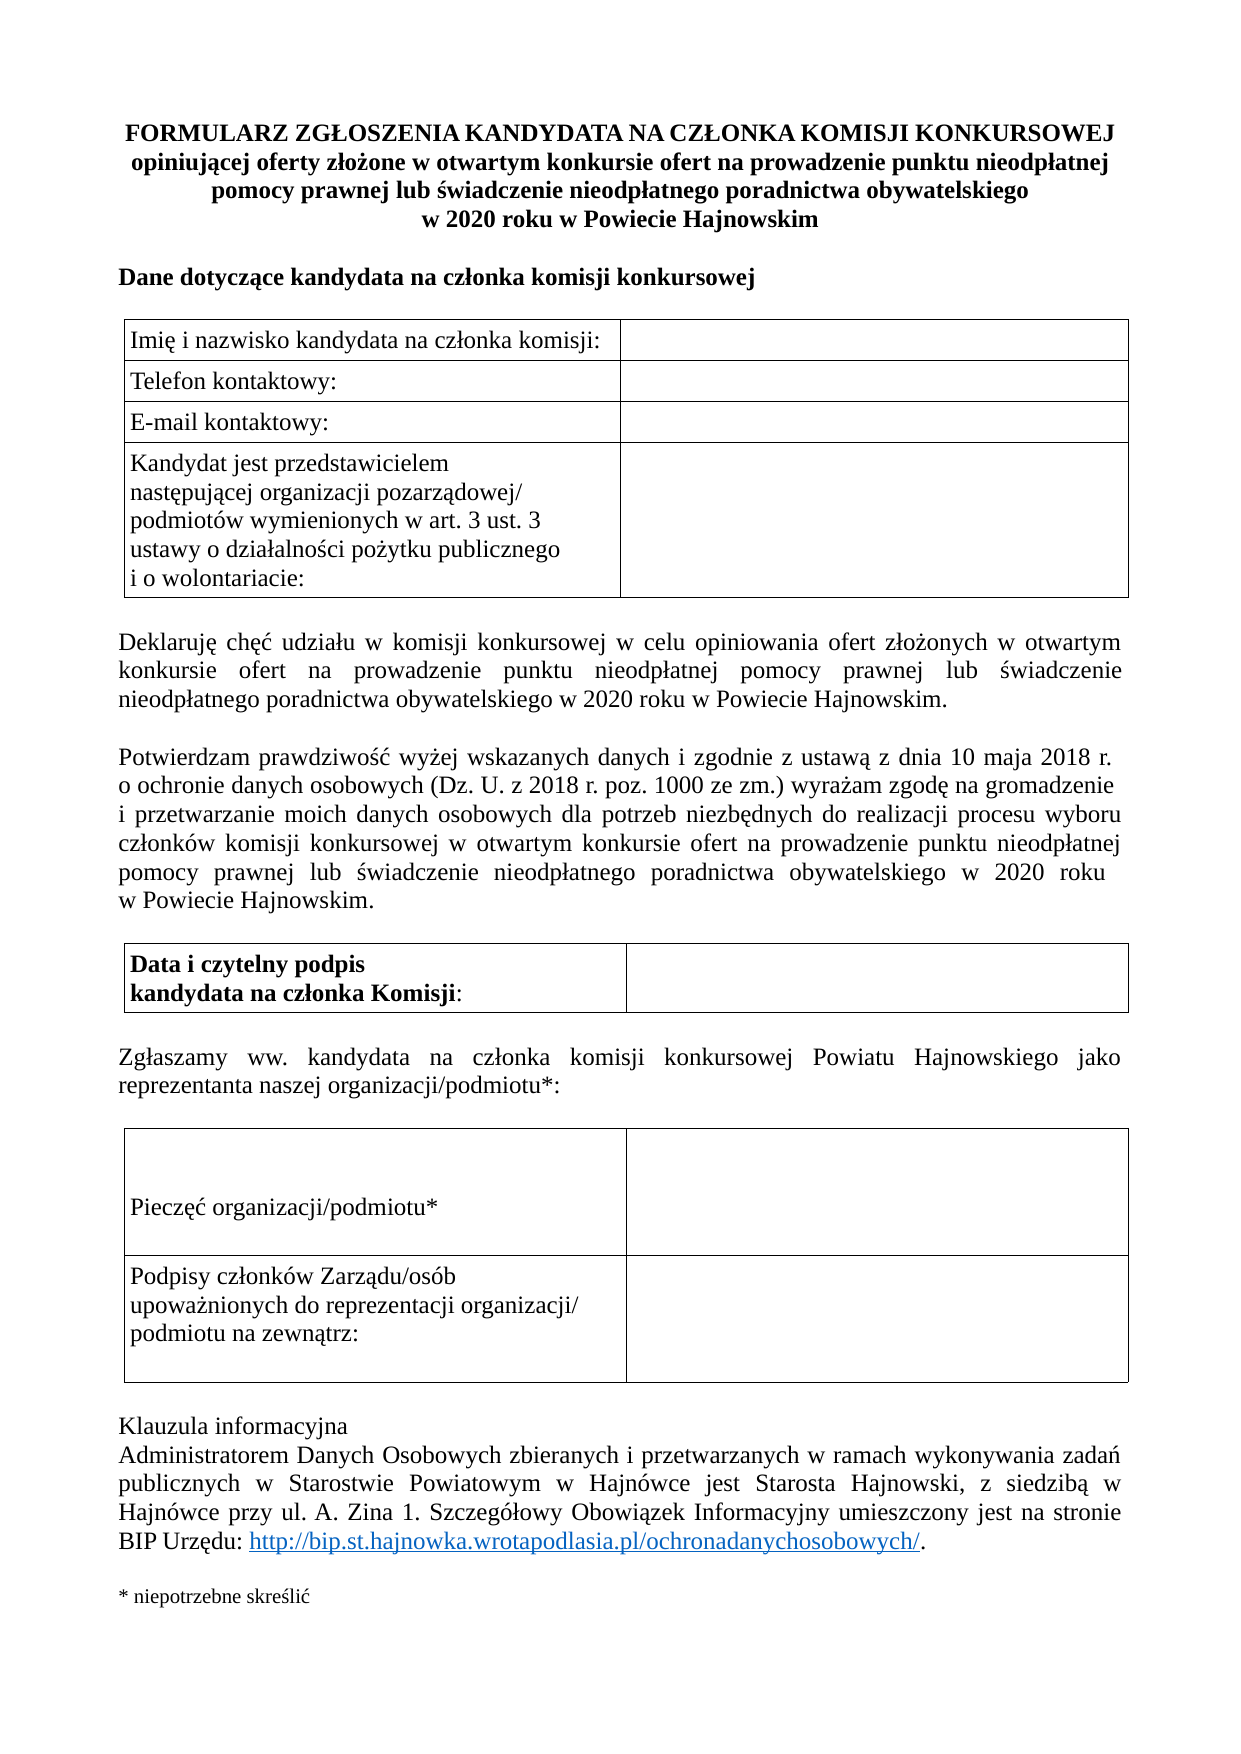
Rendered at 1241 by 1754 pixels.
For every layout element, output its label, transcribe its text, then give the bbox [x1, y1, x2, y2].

text FORMULARZ ZGŁOSZENIA KANDYDATA NA CZŁONKA KOMISJI KONKURSOWEJ [118, 118, 1122, 147]
table_header [627, 944, 1128, 1012]
table_header Imię i nazwisko kandydata na członka komisji: [125, 320, 620, 360]
text Potwierdzam prawdziwość wyżej wskazanych danych i zgodnie z ustawą z dnia 10 maja 2018 r. o ochronie danych osobowych (Dz. U. z 2018 r. poz. 1000 ze zm.) wyrażam zgodę na gromadzenie i przetwarzanie moich danych osobowych dla potrzeb niezbędnych do realizacji procesu wyboru członków komisji konkursowej w otwartym konkursie ofert na prowadzenie punktu nieodpłatnej pomocy prawnej lub świadczenie nieodpłatnego poradnictwa obywatelskiego w 2020 roku w Powiecie Hajnowskim. [118, 742, 1122, 914]
table_cell [621, 361, 1128, 401]
table_header Data i czytelny podpis kandydata na członka Komisji: [125, 944, 626, 1012]
text w 2020 roku w Powiecie Hajnowskim [118, 204, 1122, 233]
text Dane dotyczące kandydata na członka komisji konkursowej [118, 262, 1122, 291]
table_cell [621, 402, 1128, 442]
table_header [621, 320, 1128, 360]
text Deklaruję chęć udziału w komisji konkursowej w celu opiniowania ofert złożonych w otwartym konkursie ofert na prowadzenie punktu nieodpłatnej pomocy prawnej lub świadczenie nieodpłatnego poradnictwa obywatelskiego w 2020 roku w Powiecie Hajnowskim. [118, 627, 1122, 713]
table_header [627, 1129, 1128, 1255]
text Klauzula informacyjna [118, 1411, 1122, 1440]
text Administratorem Danych Osobowych zbieranych i przetwarzanych w ramach wykonywania zadań publicznych w Starostwie Powiatowym w Hajnówce jest Starosta Hajnowski, z siedzibą w Hajnówce przy ul. A. Zina 1. Szczegółowy Obowiązek Informacyjny umieszczony jest na stronie BIP Urzędu: http://bip.st.hajnowka.wrotapodlasia.pl/ochronadanychosobowych/. [118, 1440, 1122, 1555]
table_header Pieczęć organizacji/podmiotu* [125, 1129, 626, 1255]
text Zgłaszamy ww. kandydata na członka komisji konkursowej Powiatu Hajnowskiego jako reprezentanta naszej organizacji/podmiotu*: [118, 1042, 1122, 1099]
text opiniującej oferty złożone w otwartym konkursie ofert na prowadzenie punktu nieodpłatnej pomocy prawnej lub świadczenie nieodpłatnego poradnictwa obywatelskiego [118, 147, 1122, 204]
table_cell [621, 443, 1128, 597]
table_cell Podpisy członków Zarządu/osób upoważnionych do reprezentacji organizacji/ podmiotu na zewnątrz: [125, 1256, 626, 1382]
table_cell [627, 1256, 1128, 1382]
text * niepotrzebne skreślić [118, 1583, 1122, 1608]
table_cell E-mail kontaktowy: [125, 402, 620, 442]
table_cell Kandydat jest przedstawicielem następującej organizacji pozarządowej/ podmiotów wymienionych w art. 3 ust. 3 ustawy o działalności pożytku publicznego i o wolontariacie: [125, 443, 620, 597]
table_cell Telefon kontaktowy: [125, 361, 620, 401]
